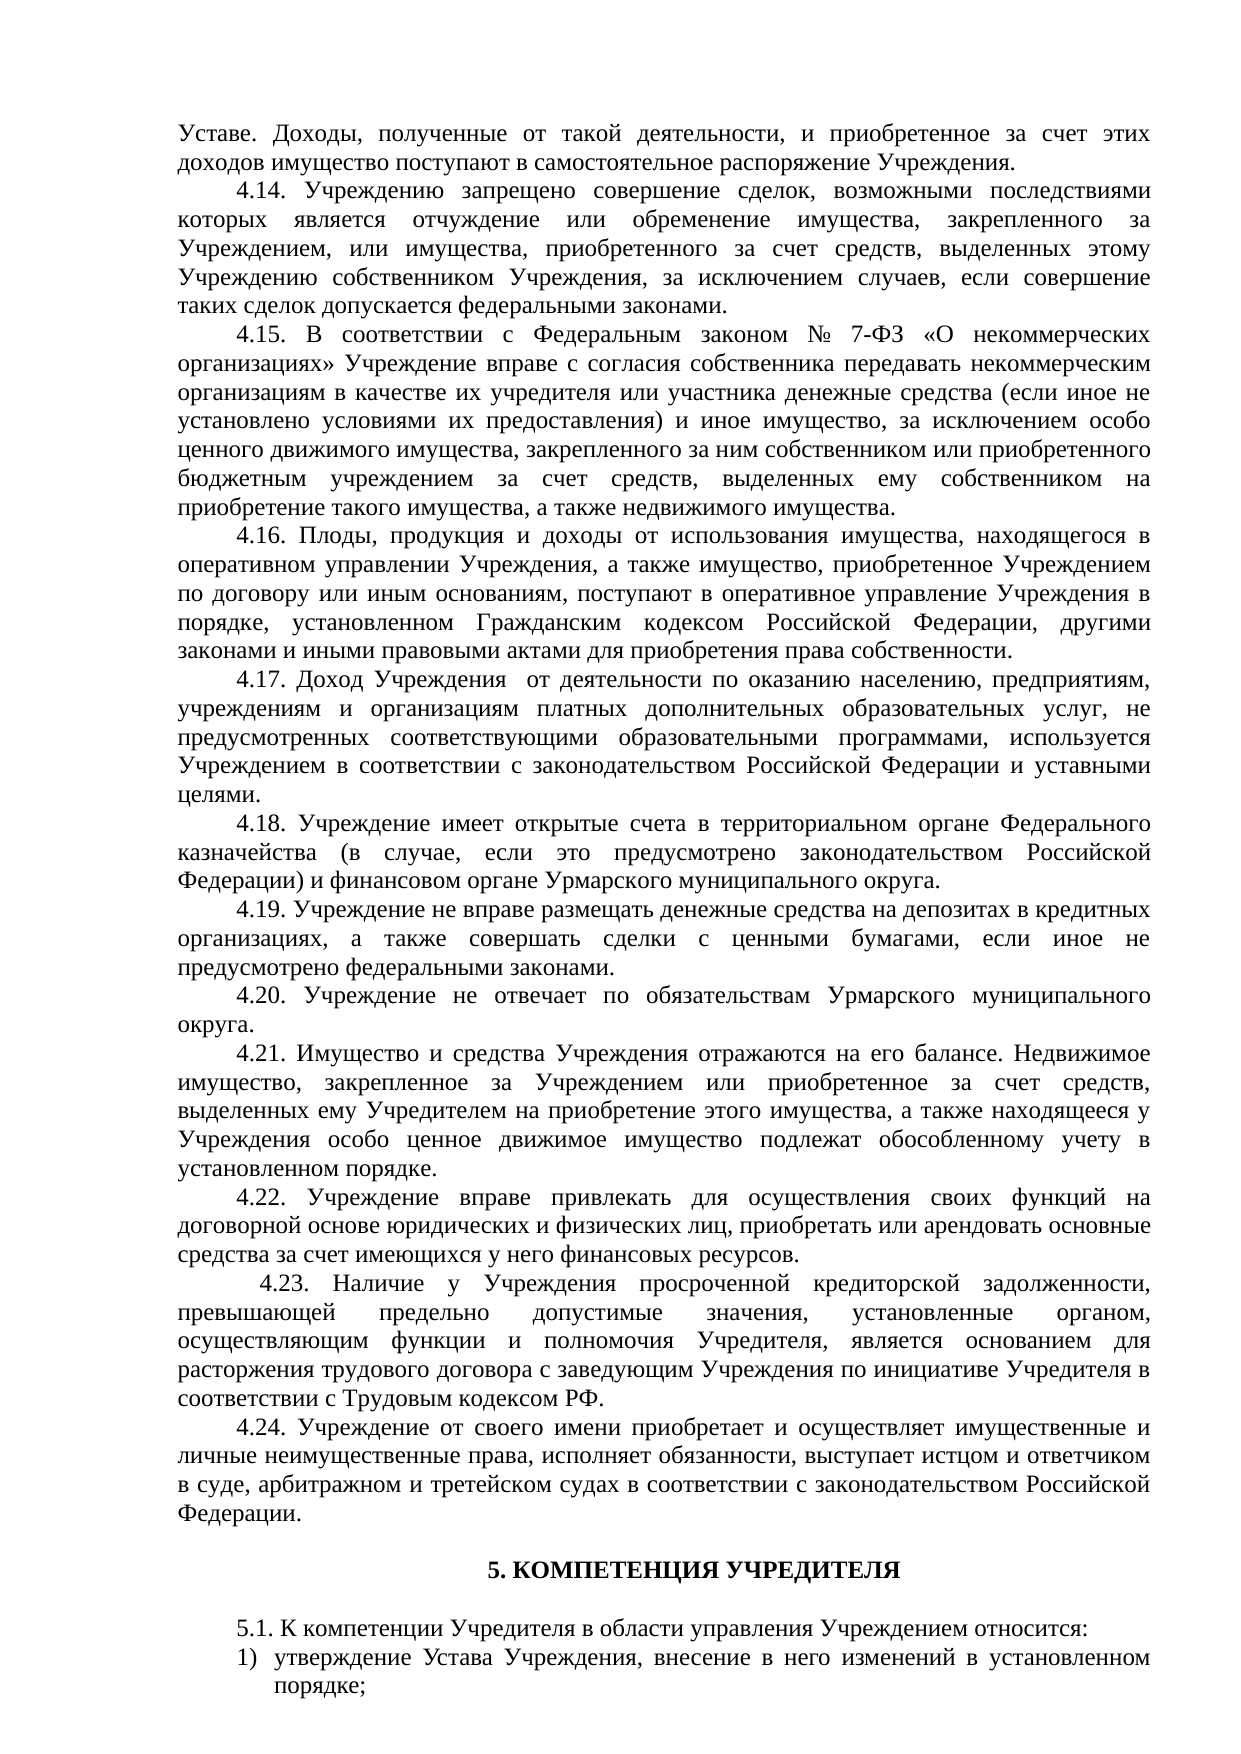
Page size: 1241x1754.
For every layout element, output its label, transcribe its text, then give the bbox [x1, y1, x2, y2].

text 4.18. Учреждение имеет открытые счета в территориальном органе Федерального казначейства (в случае, если это предусмотрено законодательством Российской Федерации) и финансовом органе Урмарского муниципального округа. [177, 808, 1152, 894]
text 4.14. Учреждению запрещено совершение сделок, возможными последствиями которых является отчуждение или обременение имущества, закрепленного за Учреждением, или имущества, приобретенного за счет средств, выделенных этому Учреждению собственником Учреждения, за исключением случаев, если совершение таких сделок допускается федеральными законами. [177, 176, 1152, 319]
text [177, 118, 1152, 176]
text 4.23. Наличие у Учреждения просроченной кредиторской задолженности, превышающей предельно допустимые значения, установленные органом, осуществляющим функции и полномочия Учредителя, является основанием для расторжения трудового договора с заведующим Учреждения по инициативе Учредителя в соответствии с Трудовым кодексом РФ. [177, 1268, 1152, 1412]
list утверждение Устава Учреждения, внесение в него изменений в установленном порядке; [236, 1642, 1152, 1699]
text 4.16. Плоды, продукция и доходы от использования имущества, находящегося в оперативном управлении Учреждения, а также имущество, приобретенное Учреждением по договору или иным основаниям, поступают в оперативное управление Учреждения в порядке, установленном Гражданским кодексом Российской Федерации, другими законами и иными правовыми актами для приобретения права собственности. [177, 521, 1152, 664]
text 5. КОМПЕТЕНЦИЯ УЧРЕДИТЕЛЯ [177, 1556, 1152, 1584]
text 4.15. В соответствии с Федеральным законом № 7-ФЗ «О некоммерческих организациях» Учреждение вправе с согласия собственника передавать некоммерческим организациям в качестве их учредителя или участника денежные средства (если иное не установлено условиями их предоставления) и иное имущество, за исключением особо ценного движимого имущества, закрепленного за ним собственником или приобретенного бюджетным учреждением за счет средств, выделенных ему собственником на приобретение такого имущества, а также недвижимого имущества. [177, 319, 1152, 521]
text 4.17. Доход Учреждения от деятельности по оказанию населению, предприятиям, учреждениям и организациям платных дополнительных образовательных услуг, не предусмотренных соответствующими образовательными программами, используется Учреждением в соответствии с законодательством Российской Федерации и уставными целями. [177, 664, 1152, 808]
text 4.20. Учреждение не отвечает по обязательствам Урмарского муниципального округа. [177, 981, 1152, 1038]
text 4.19. Учреждение не вправе размещать денежные средства на депозитах в кредитных организациях, а также совершать сделки с ценными бумагами, если иное не предусмотрено федеральными законами. [177, 894, 1152, 981]
text 5.1. К компетенции Учредителя в области управления Учреждением относится: [177, 1613, 1152, 1642]
text 4.21. Имущество и средства Учреждения отражаются на его балансе. Недвижимое имущество, закрепленное за Учреждением или приобретенное за счет средств, выделенных ему Учредителем на приобретение этого имущества, а также находящееся у Учреждения особо ценное движимое имущество подлежат обособленному учету в установленном порядке. [177, 1038, 1152, 1182]
text 4.24. Учреждение от своего имени приобретает и осуществляет имущественные и личные неимущественные права, исполняет обязанности, выступает истцом и ответчиком в суде, арбитражном и третейском судах в соответствии с законодательством Российской Федерации. [177, 1412, 1152, 1527]
text 4.22. Учреждение вправе привлекать для осуществления своих функций на договорной основе юридических и физических лиц, приобретать или арендовать основные средства за счет имеющихся у него финансовых ресурсов. [177, 1182, 1152, 1268]
